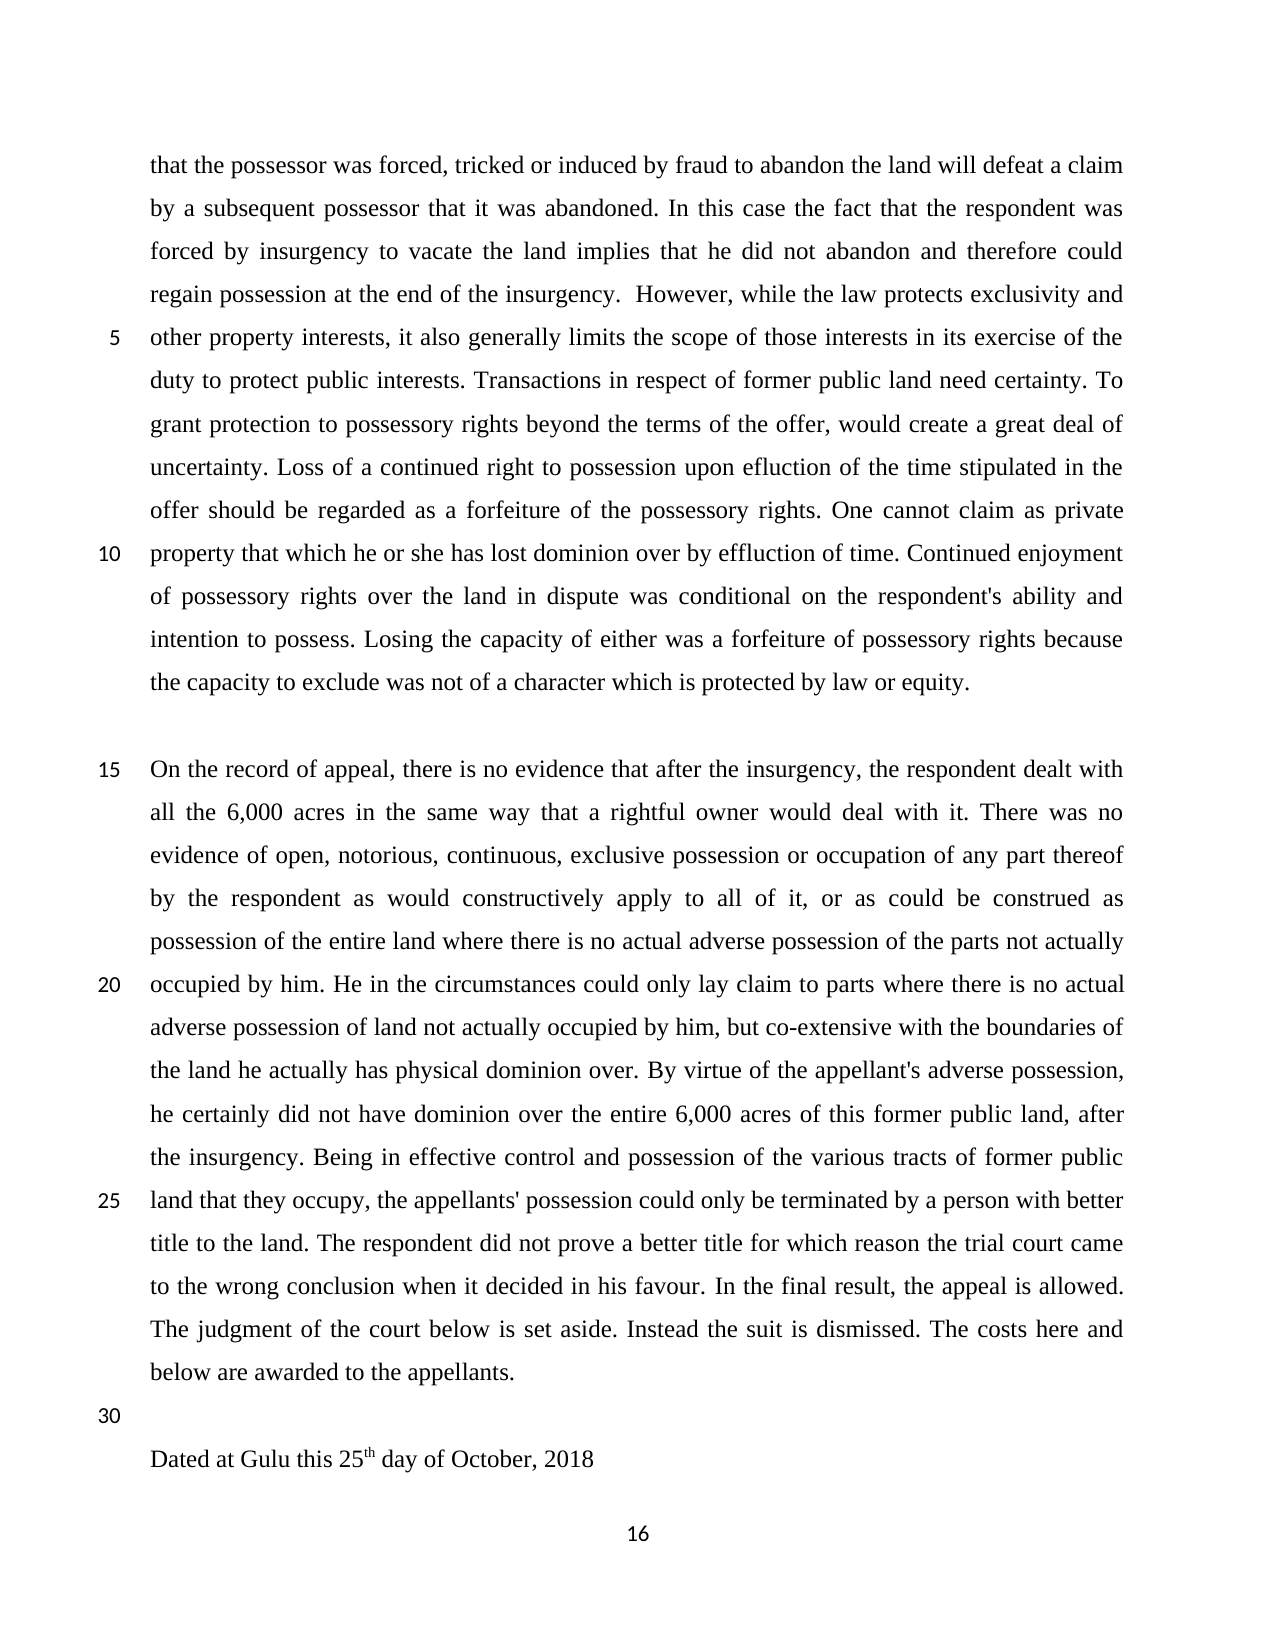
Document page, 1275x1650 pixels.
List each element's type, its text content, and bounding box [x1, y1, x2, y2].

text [150, 150, 1125, 696]
text Dated at Gulu this 25th day of October, 2018 [150, 1444, 1125, 1472]
text On the record of appeal, there is no evidence that after the insurgency, the respondent dealt with all the 6,000 acres in the same way that a rightful owner would deal with it. There was no evidence of open, notorious, continuous, exclusive possession or occupation of any part thereof by the respondent as would constructively apply to all of it, or as could be construed as possession of the entire land where there is no actual adverse possession of the parts not actually occupied by him. He in the circumstances could only lay claim to parts where there is no actual adverse possession of land not actually occupied by him, but co-extensive with the boundaries of the land he actually has physical dominion over. By virtue of the appellant's adverse possession, he certainly did not have dominion over the entire 6,000 acres of this former public land, after the insurgency. Being in effective control and possession of the various tracts of former public land that they occupy, the appellants' possession could only be terminated by a person with better title to the land. The respondent did not prove a better title for which reason the trial court came to the wrong conclusion when it decided in his favour. In the final result, the appeal is allowed. The judgment of the court below is set aside. Instead the suit is dismissed. The costs here and below are awarded to the appellants. [150, 754, 1125, 1386]
